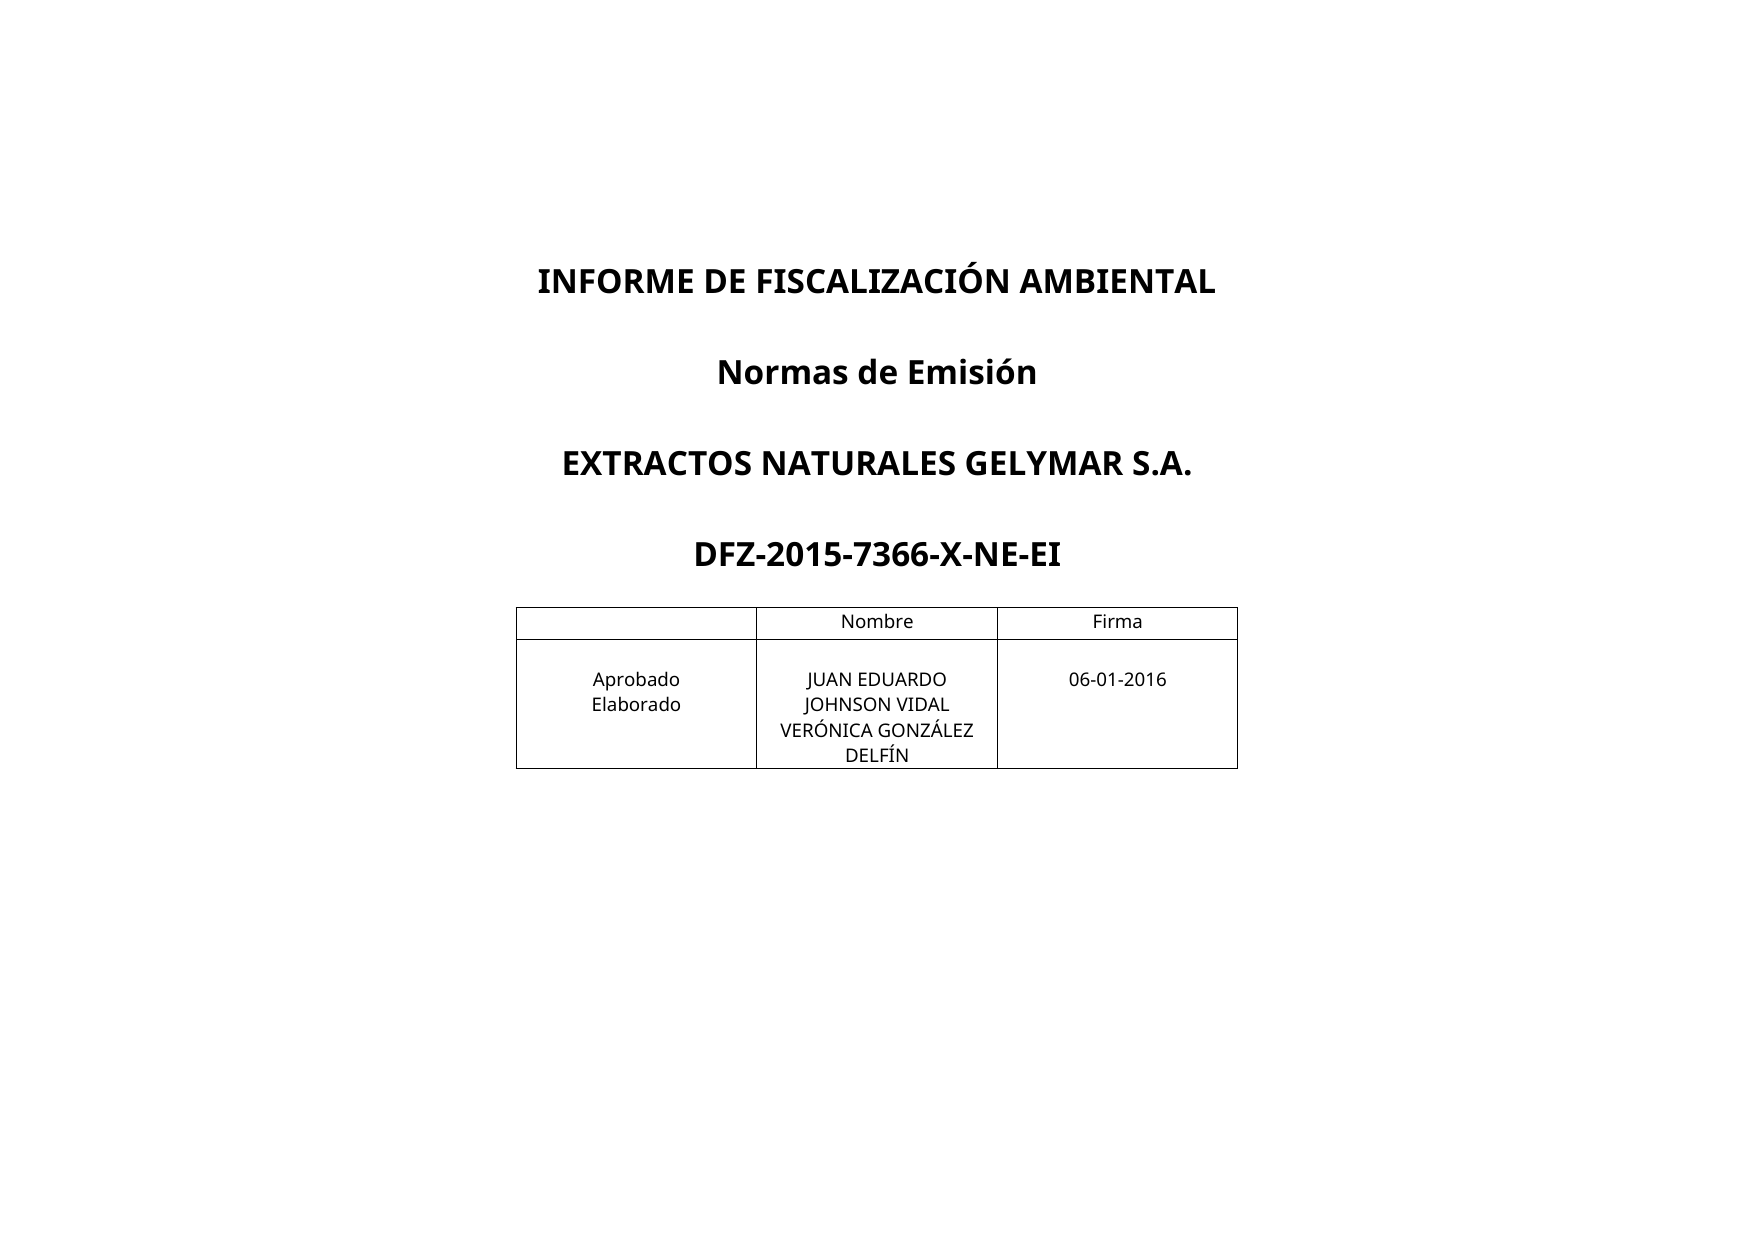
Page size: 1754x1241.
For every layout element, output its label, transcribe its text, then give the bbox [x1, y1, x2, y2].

table_cell Aprobado Elaborado [517, 640, 756, 768]
text Normas de Emisión [150, 303, 1604, 394]
text DFZ-2015-7366-X-NE-EI [150, 485, 1604, 576]
table_header Firma [998, 608, 1237, 639]
table_cell JUAN EDUARDO JOHNSON VIDAL VERÓNICA GONZÁLEZ DELFÍN [757, 640, 997, 768]
table_header [517, 608, 756, 639]
text INFORME DE FISCALIZACIÓN AMBIENTAL [150, 212, 1604, 303]
text EXTRACTOS NATURALES GELYMAR S.A. [150, 394, 1604, 485]
table_header Nombre [757, 608, 997, 639]
table_cell 06-01-2016 [998, 640, 1237, 768]
